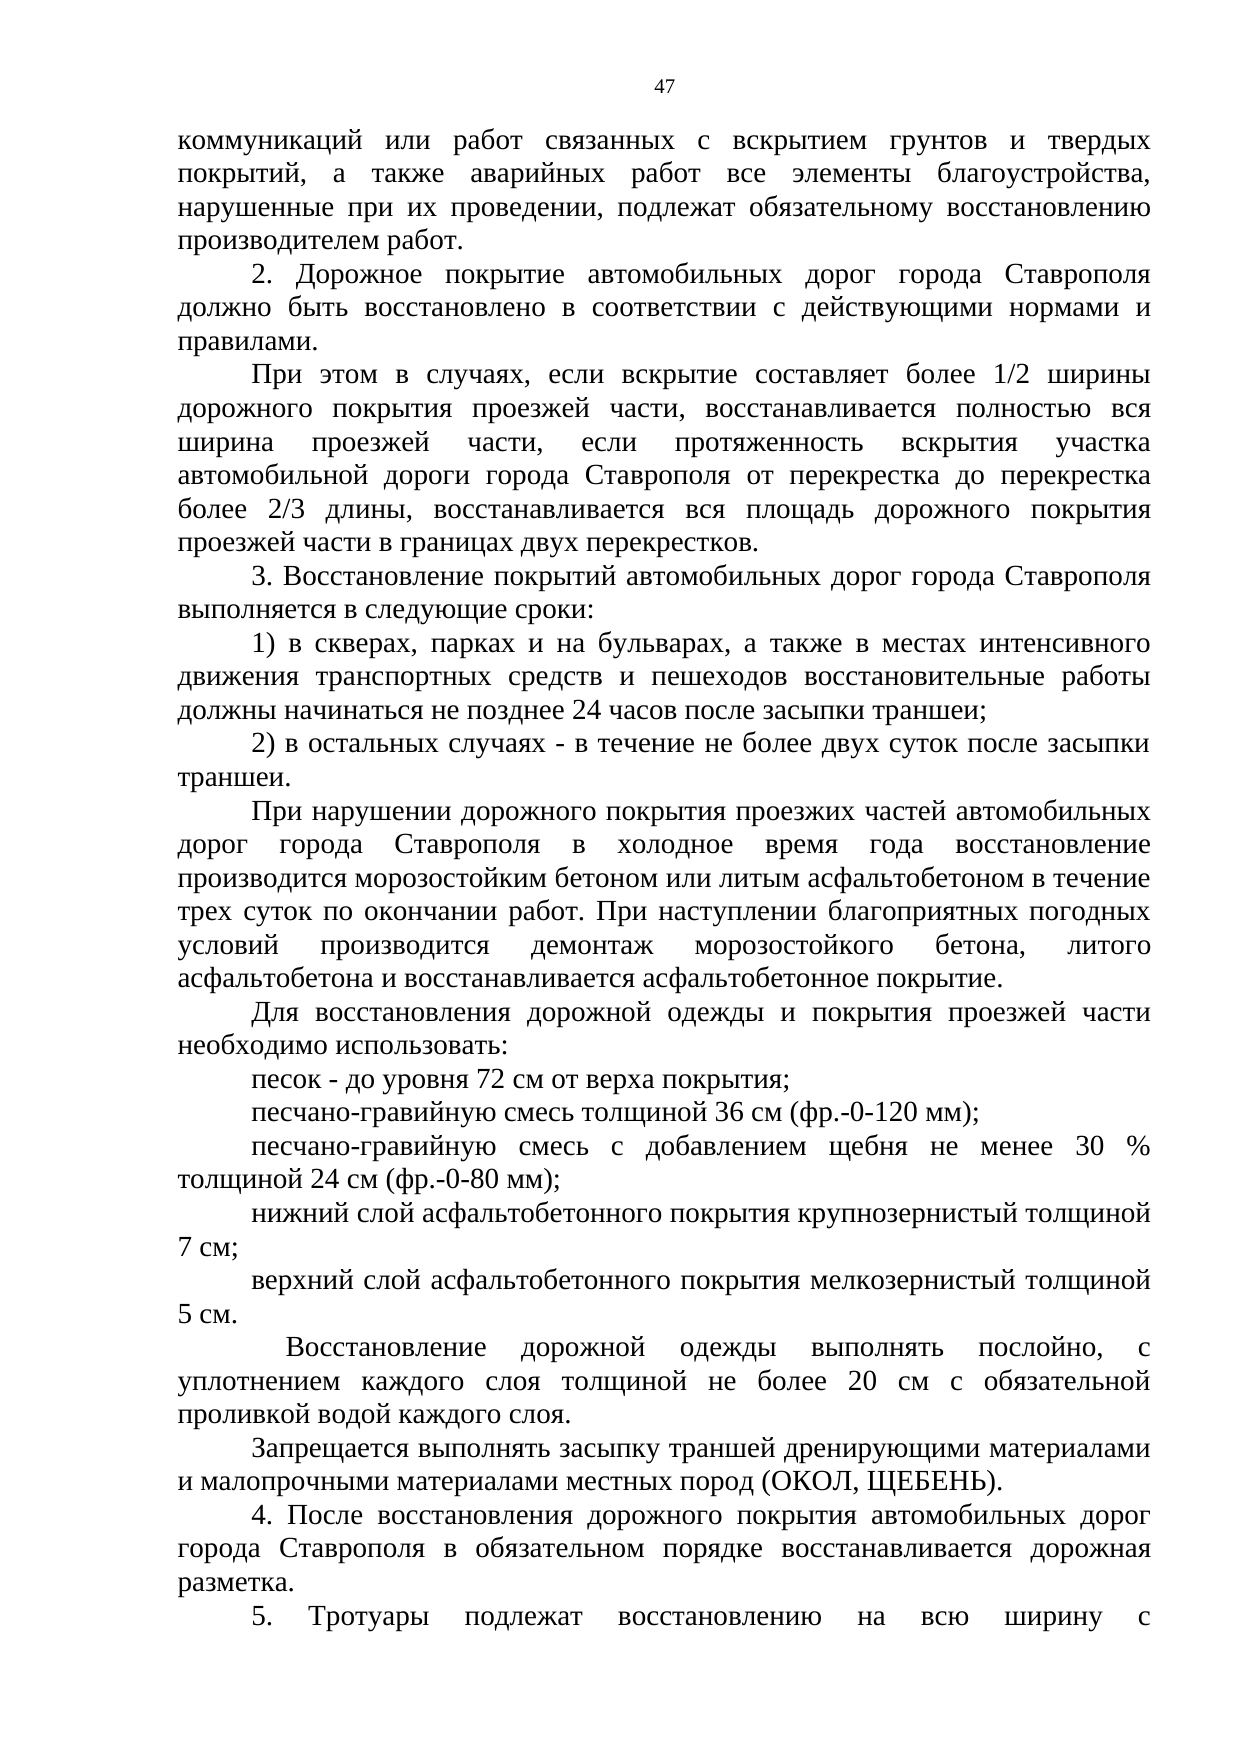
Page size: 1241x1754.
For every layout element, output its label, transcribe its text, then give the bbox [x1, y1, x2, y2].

text верхний слой асфальтобетонного покрытия мелкозернистый толщиной 5 см. [177, 1262, 1152, 1329]
text 2. Дорожное покрытие автомобильных дорог города Ставрополя должно быть восстановлено в соответствии с действующими нормами и правилами. [177, 256, 1152, 357]
text песчано-гравийную смесь толщиной 36 см (фр.-0-120 мм); [177, 1094, 1152, 1128]
text 1) в скверах, парках и на бульварах, а также в местах интенсивного движения транспортных средств и пешеходов восстановительные работы должны начинаться не позднее 24 часов после засыпки траншеи; [177, 625, 1152, 726]
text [177, 1598, 1152, 1631]
text Восстановление дорожной одежды выполнять послойно, с уплотнением каждого слоя толщиной не более с обязательной проливкой водой каждого слоя. [177, 1329, 1152, 1430]
text 2) в остальных случаях - в течение не более двух суток после засыпки траншеи. [177, 726, 1152, 793]
text При этом в случаях, если вскрытие составляет более 1/2 ширины дорожного покрытия проезжей части, восстанавливается полностью вся ширина проезжей части, если протяженность вскрытия участка автомобильной дороги города Ставрополя от перекрестка до перекрестка более 2/3 длины, восстанавливается вся площадь дорожного покрытия проезжей части в границах двух перекрестков. [177, 357, 1152, 558]
text песок - до уровня 72 см от верха покрытия; [177, 1061, 1152, 1094]
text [177, 122, 1152, 256]
text Для восстановления дорожной одежды и покрытия проезжей части необходимо использовать: [177, 994, 1152, 1061]
text При нарушении дорожного покрытия проезжих частей автомобильных дорог города Ставрополя в холодное время года восстановление производится морозостойким бетоном или литым асфальтобетоном в течение трех суток по окончании работ. При наступлении благоприятных погодных условий производится демонтаж морозостойкого бетона, литого асфальтобетона и восстанавливается асфальтобетонное покрытие. [177, 793, 1152, 994]
text 4. После восстановления дорожного покрытия автомобильных дорог города Ставрополя в обязательном порядке восстанавливается дорожная разметка. [177, 1497, 1152, 1598]
text 3. Восстановление покрытий автомобильных дорог города Ставрополя выполняется в следующие сроки: [177, 558, 1152, 625]
text нижний слой асфальтобетонного покрытия крупнозернистый толщиной 7 см; [177, 1195, 1152, 1262]
text песчано-гравийную смесь с добавлением щебня не менее 30 % толщиной 24 см (фр.-0-80 мм); [177, 1128, 1152, 1195]
text Запрещается выполнять засыпку траншей дренирующими материалами и малопрочными материалами местных пород (ОКОЛ, ЩЕБЕНЬ). [177, 1430, 1152, 1497]
